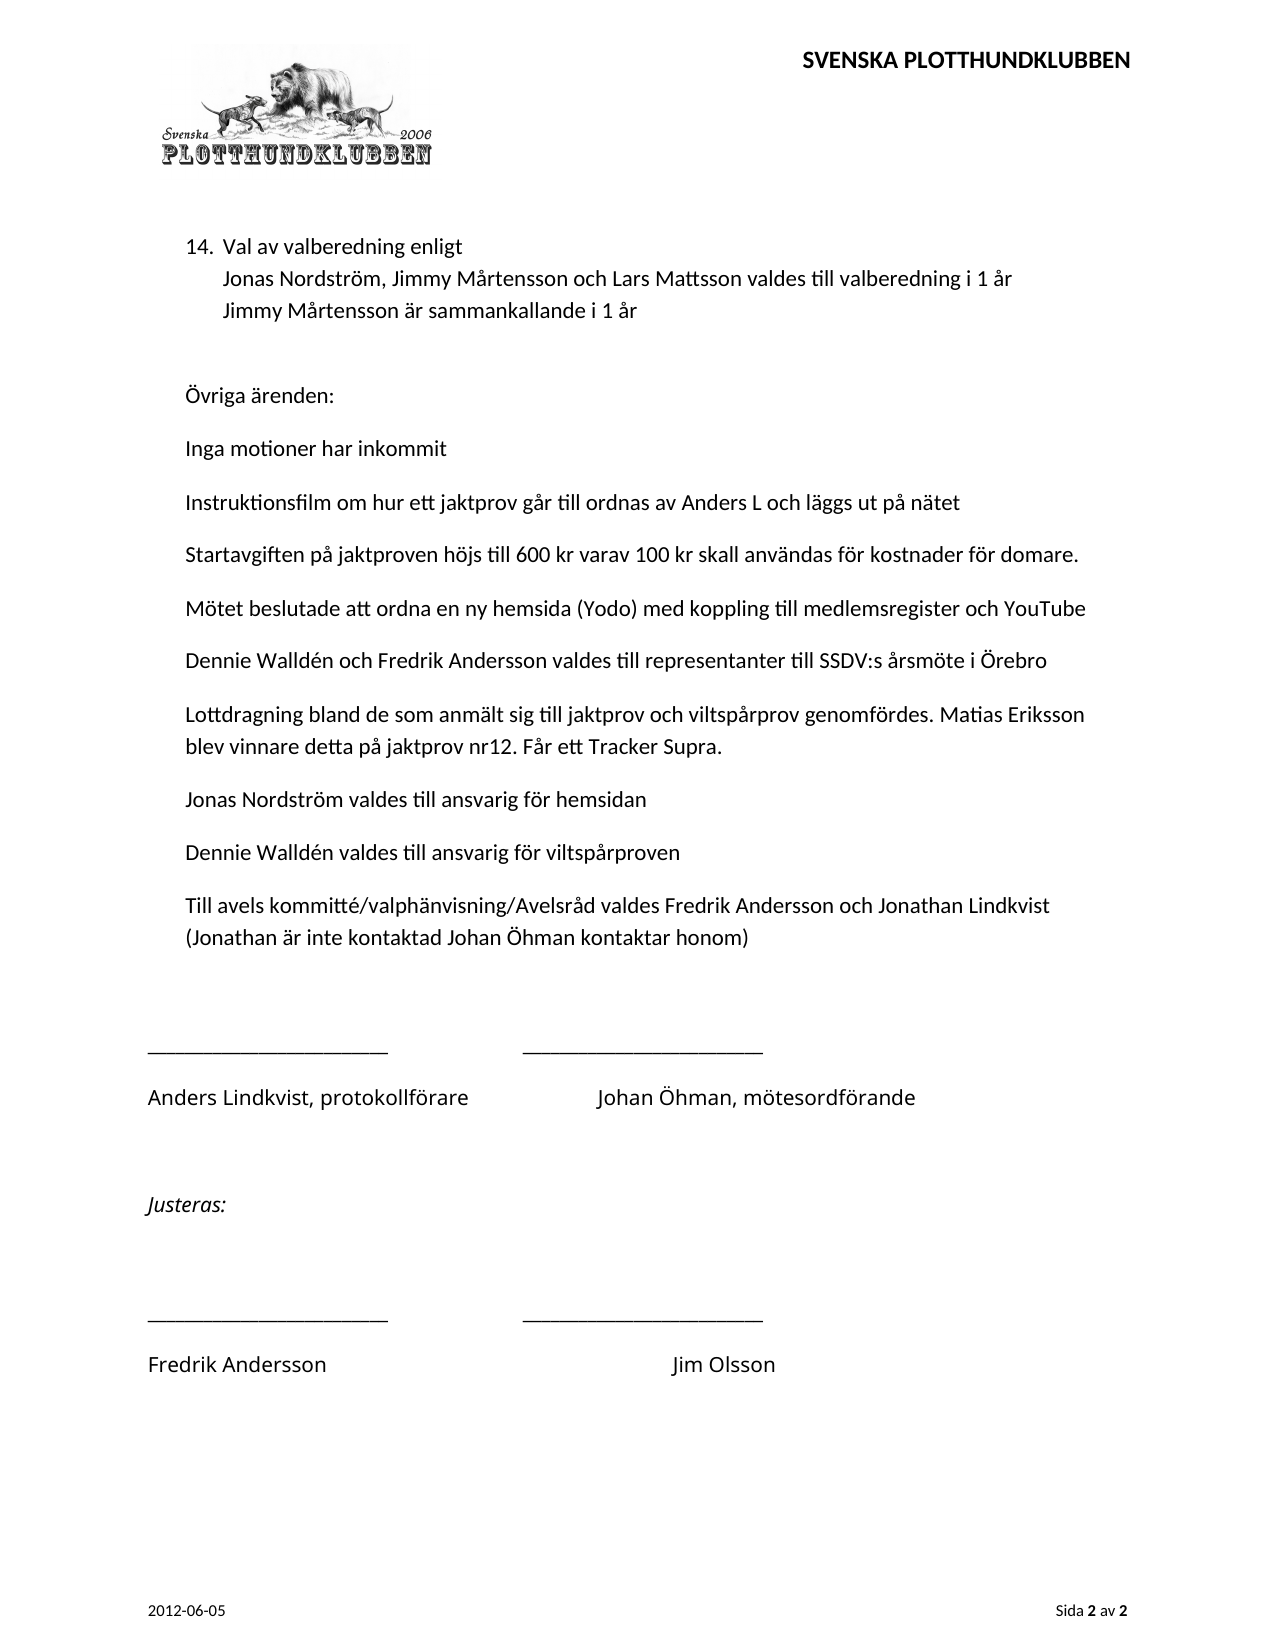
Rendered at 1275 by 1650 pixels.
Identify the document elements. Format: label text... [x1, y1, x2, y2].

text Inga motioner har inkommit [185, 434, 1127, 463]
text Dennie Walldén och Fredrik Andersson valdes till representanter till SSDV:s årsmöte i Örebro [185, 647, 1127, 675]
text Instruktionsfilm om hur ett jaktprov går till ordnas av Anders L och läggs ut på nätet [185, 488, 1127, 516]
text Jonas Nordström valdes till ansvarig för hemsidan [185, 785, 1127, 813]
text __________________________ __________________________ [148, 1297, 1127, 1325]
text Startavgiften på jaktproven höjs till 600 kr varav 100 kr skall användas för kostnader för domare. [185, 541, 1127, 569]
text Anders Lindkvist, protokollförare Johan Öhman, mötesordförande [148, 1083, 1127, 1111]
text Justeras: [148, 1190, 1127, 1218]
text Mötet beslutade att ordna en ny hemsida (Yodo) med koppling till medlemsregister och YouTube [185, 594, 1127, 622]
text Lottdragning bland de som anmält sig till jaktprov och viltspårprov genomfördes. Matias Eriksson blev vinnare detta på jaktprov nr12. Får ett Tracker Supra. [185, 700, 1127, 760]
text Till avels kommitté/valphänvisning/Avelsråd valdes Fredrik Andersson och Jonathan Lindkvist (Jonathan är inte kontaktad Johan Öhman kontaktar honom) [185, 891, 1127, 951]
text __________________________ __________________________ [148, 1029, 1127, 1058]
list Val av valberedning enligt Jonas Nordström, Jimmy Mårtensson och Lars Mattsson valdes till valberedning i 1 år Jimmy Mårtensson är sammankallande i 1 år [185, 232, 1127, 357]
picture [158, 44, 443, 180]
text Övriga ärenden: [185, 382, 1127, 409]
text Dennie Walldén valdes till ansvarig för viltspårproven [185, 838, 1127, 866]
text Fredrik Andersson Jim Olsson [148, 1350, 1127, 1379]
